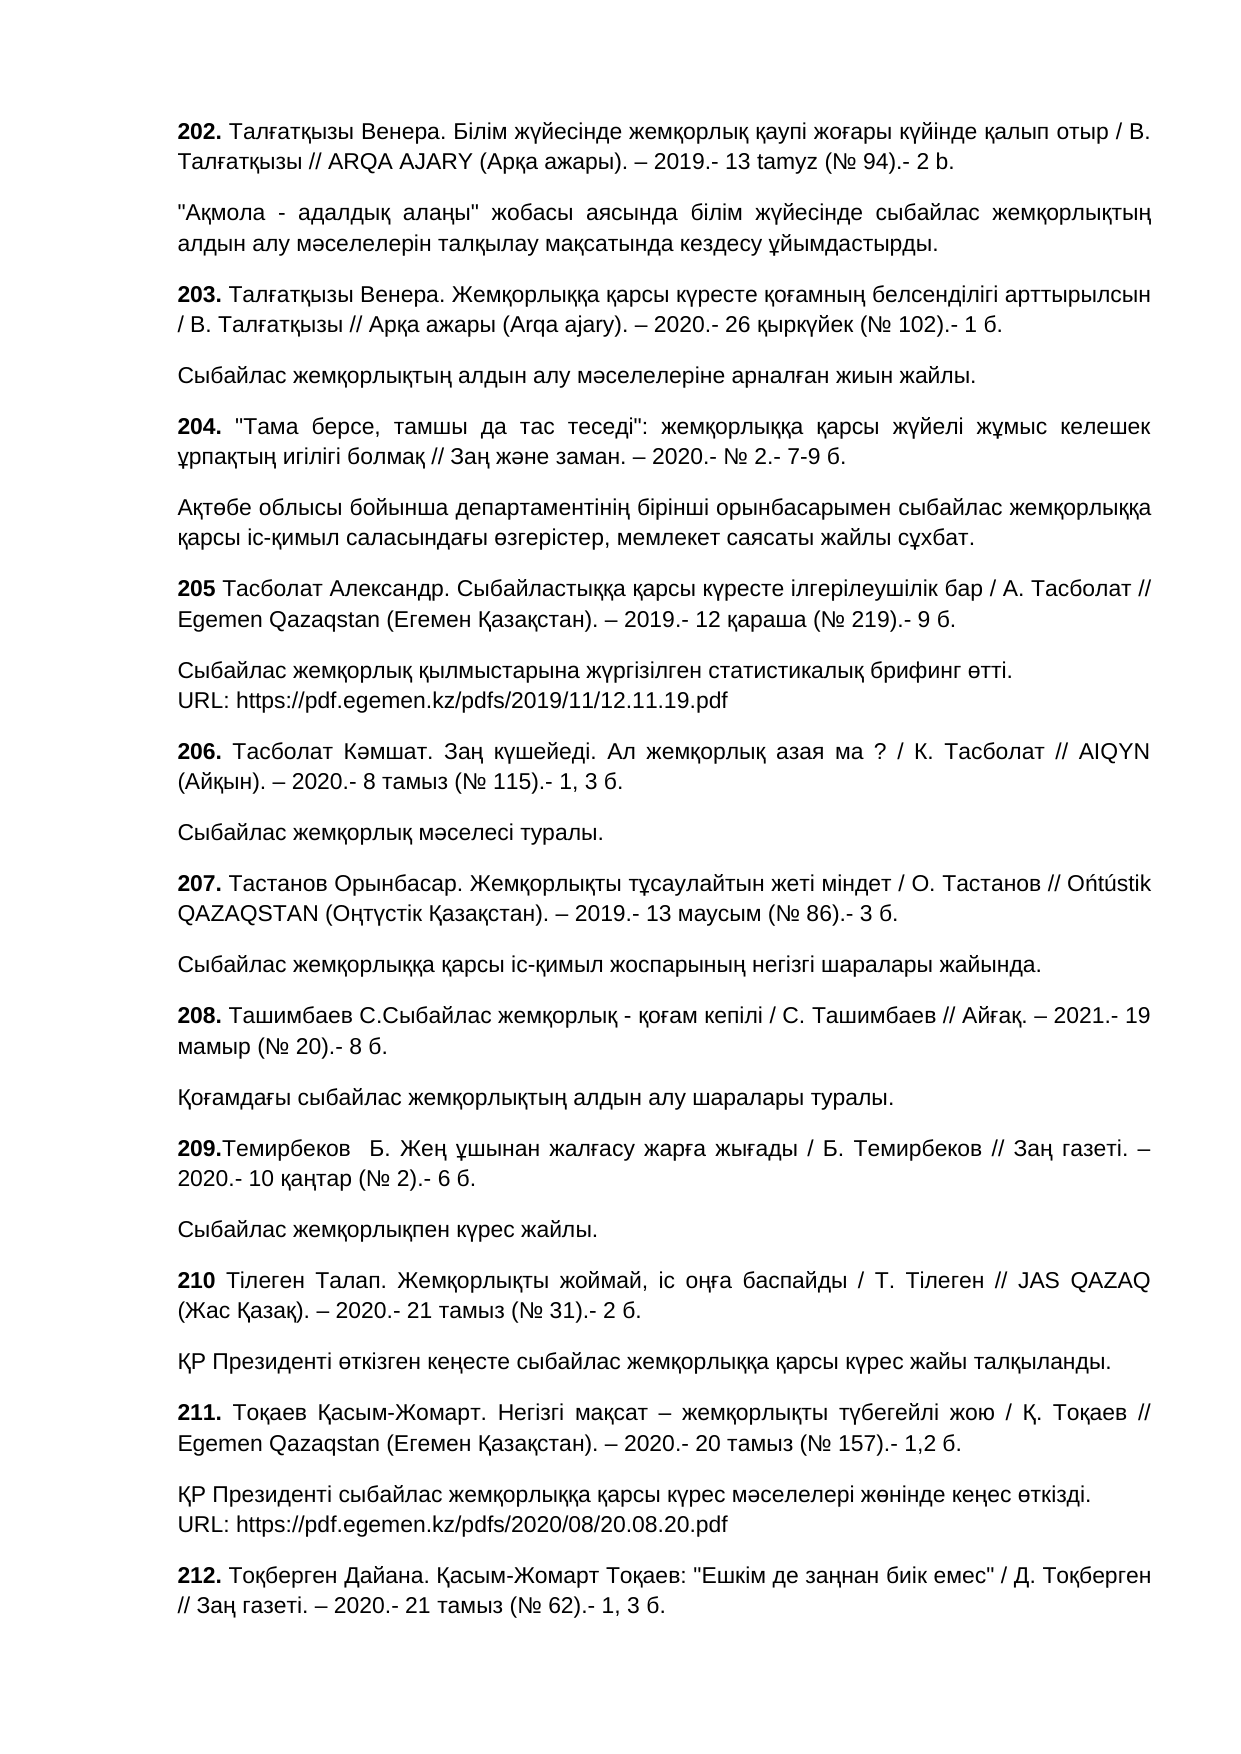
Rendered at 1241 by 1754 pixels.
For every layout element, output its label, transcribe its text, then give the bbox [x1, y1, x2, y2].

text 207. Тастанов Орынбасар. Жемқорлықты тұсаулайтын жеті міндет / О. Тастанов // Ońtústik QAZAQSTAN (Оңтүстік Қазақстан). – 2019.- 13 маусым (№ 86).- 3 б. [177, 870, 1152, 927]
text ҚР Президенті сыбайлас жемқорлыққа қарсы күрес мәселелері жөнінде кеңес өткізді. [177, 1481, 1152, 1507]
text 210 Тілеген Талап. Жемқорлықты жоймай, іс оңға баспайды / Т. Тілеген // JAS QAZAQ (Жас Қазақ). – 2020.- 21 тамыз (№ 31).- 2 б. [177, 1267, 1152, 1324]
text Ақтөбе облысы бойынша департаментінің бірінші орынбасарымен сыбайлас жемқорлыққа қарсы іс-қимыл саласындағы өзгерістер, мемлекет саясаты жайлы сұхбат. [177, 494, 1152, 551]
text Сыбайлас жемқорлық қылмыстарына жүргізілген статистикалық брифинг өтті. [177, 657, 1152, 683]
text Қоғамдағы сыбайлас жемқорлықтың алдын алу шаралары туралы. [177, 1084, 1152, 1110]
text 204. "Тама берсе, тамшы да тас теседі": жемқорлыққа қарсы жүйелі жұмыс келешек ұрпақтың игілігі болмақ // Заң және заман. – 2020.- № 2.- 7-9 б. [177, 413, 1152, 469]
text ҚР Президенті өткізген кеңесте сыбайлас жемқорлыққа қарсы күрес жайы талқыланды. [177, 1348, 1152, 1375]
text 209.Темирбеков Б. Жең ұшынан жалғасу жарға жығады / Б. Темирбеков // Заң газеті. – 2020.- 10 қаңтар (№ 2).- 6 б. [177, 1135, 1152, 1191]
text 208. Ташимбаев С.Сыбайлас жемқорлық - қоғам кепілі / С. Ташимбаев // Айғақ. – 2021.- 19 мамыр (№ 20).- 8 б. [177, 1002, 1152, 1059]
text Сыбайлас жемқорлықтың алдын алу мәселелеріне арналған жиын жайлы. [177, 362, 1152, 388]
text 205 Тасболат Александр. Сыбайластыққа қарсы күресте ілгерілеушілік бар / А. Тасболат // Egemen Qazaqstan (Егемен Қазақстан). – 2019.- 12 қараша (№ 219).- 9 б. [177, 575, 1152, 632]
text 211. Тоқаев Қасым-Жомарт. Негізгі мақсат – жемқорлықты түбегейлі жою / Қ. Тоқаев // Egemen Qazaqstan (Егемен Қазақстан). – 2020.- 20 тамыз (№ 157).- 1,2 б. [177, 1399, 1152, 1456]
text 202. Талғатқызы Венера. Білім жүйесінде жемқорлық қаупі жоғары күйінде қалып отыр / В. Талғатқызы // ARQA AJARY (Арқа ажары). – 2019.- 13 tamyz (№ 94).- 2 b. [177, 118, 1152, 175]
text 212. Тоқберген Дайана. Қасым-Жомарт Тоқаев: "Ешкім де заңнан биік емес" / Д. Тоқберген // Заң газеті. – 2020.- 21 тамыз (№ 62).- 1, 3 б. [177, 1562, 1152, 1618]
text Сыбайлас жемқорлық мәселесі туралы. [177, 819, 1152, 846]
text Сыбайлас жемқорлыққа қарсы іс-қимыл жоспарының негізгі шаралары жайында. [177, 951, 1152, 978]
text Сыбайлас жемқорлықпен күрес жайлы. [177, 1216, 1152, 1242]
text URL: https://pdf.egemen.kz/pdfs/2020/08/20.08.20.pdf [177, 1511, 1152, 1537]
text "Ақмола - адалдық алаңы" жобасы аясында білім жүйесінде сыбайлас жемқорлықтың алдын алу мәселелерін талқылау мақсатында кездесу ұйымдастырды. [177, 199, 1152, 256]
text 206. Тасболат Кәмшат. Заң күшейеді. Ал жемқорлық азая ма ? / К. Тасболат // AIQYN (Айқын). – 2020.- 8 тамыз (№ 115).- 1, 3 б. [177, 738, 1152, 794]
text 203. Талғатқызы Венера. Жемқорлыққа қарсы күресте қоғамның белсенділігі арттырылсын / В. Талғатқызы // Арқа ажары (Аrqa ajary). – 2020.- 26 қыркүйек (№ 102).- 1 б. [177, 281, 1152, 337]
text URL: https://pdf.egemen.kz/pdfs/2019/11/12.11.19.pdf [177, 687, 1152, 713]
